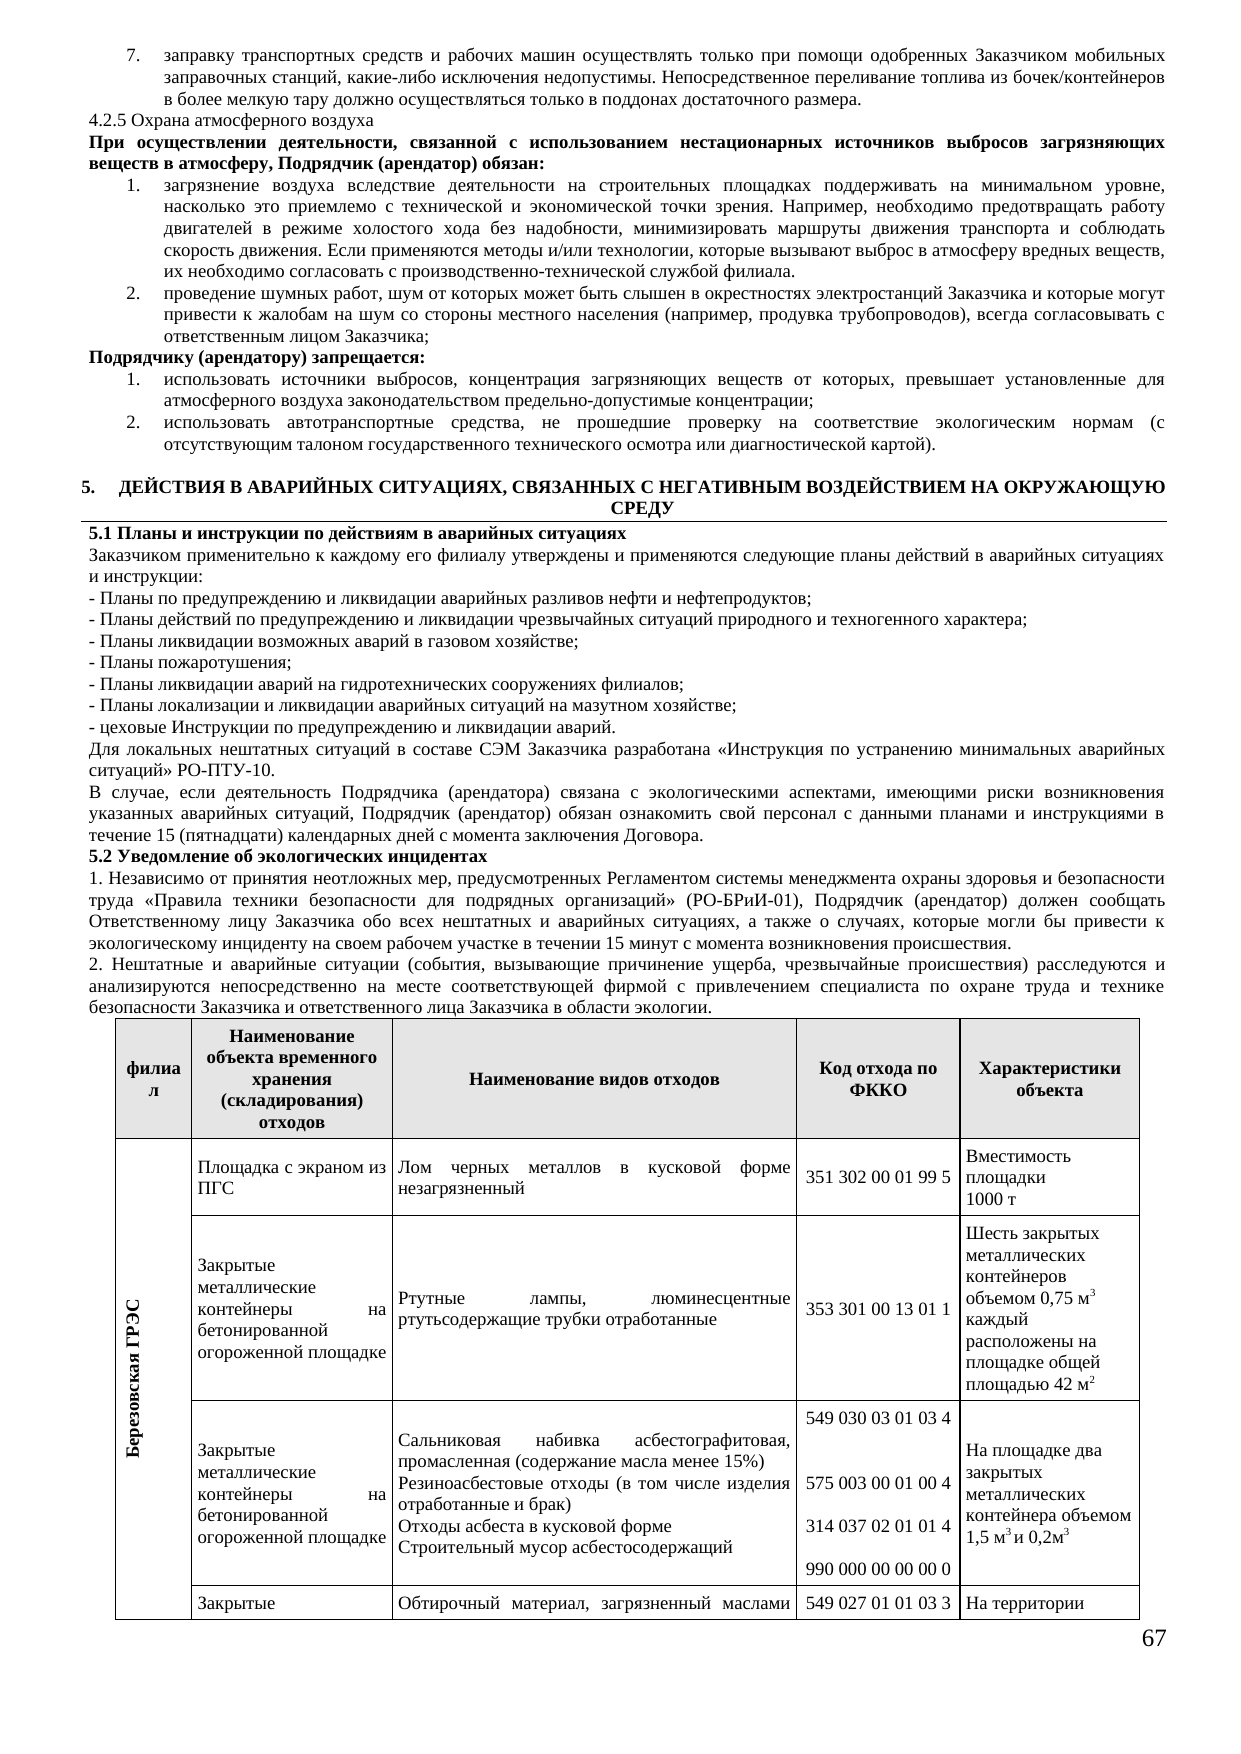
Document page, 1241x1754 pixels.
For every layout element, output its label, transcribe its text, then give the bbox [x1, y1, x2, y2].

text В случае, если деятельность Подрядчика (арендатора) связана с экологическими аспектами, имеющими риски возникновения указанных аварийных ситуаций, Подрядчик (арендатор) обязан ознакомить свой персонал с данными планами и инструкциями в течение 15 (пятнадцати) календарных дней с момента заключения Договора. [89, 781, 1167, 845]
table_cell Площадка с экраном из ПГС [192, 1139, 392, 1215]
text - Планы локализации и ликвидации аварийных ситуаций на мазутном хозяйстве; [89, 694, 1167, 716]
table_header Наименование видов отходов [393, 1019, 796, 1138]
text 2. Нештатные и аварийные ситуации (события, вызывающие причинение ущерба, чрезвычайные происшествия) расследуются и анализируются непосредственно на месте соответствующей фирмой с привлечением специалиста по охране труда и технике безопасности Заказчика и ответственного лица Заказчика в области экологии. [89, 953, 1167, 1018]
list использовать источники выбросов, концентрация загрязняющих веществ от которых, превышает установленные для атмосферного воздуха законодательством предельно-допустимые концентрации; [126, 368, 1167, 411]
text - Планы действий по предупреждению и ликвидации чрезвычайных ситуаций природного и техногенного характера; [89, 608, 1167, 630]
text - Планы по предупреждению и ликвидации аварийных разливов нефти и нефтепродуктов; [89, 587, 1167, 608]
text - Планы ликвидации аварий на гидротехнических сооружениях филиалов; [89, 673, 1167, 694]
table_cell Закрытые металлические контейнеры на бетонированной огороженной площадке [192, 1216, 392, 1400]
table_cell 351 302 00 01 99 5 [797, 1139, 959, 1215]
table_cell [393, 1586, 796, 1619]
subtitle 5.1 Планы и инструкции по действиям в аварийных ситуациях [89, 522, 1167, 543]
text Подрядчику (арендатору) запрещается: [89, 346, 1167, 368]
table_cell Березовская ГРЭС [116, 1139, 191, 1619]
text - Планы ликвидации возможных аварий в газовом хозяйстве; [89, 630, 1167, 651]
table_cell Ртутные лампы, люминесцентные ртутьсодержащие трубки отработанные [393, 1216, 796, 1400]
table_header Наименование объекта временного хранения (складирования) отходов [192, 1019, 392, 1138]
table_cell Закрытые металлические контейнеры [192, 1586, 392, 1619]
table_cell Сальниковая набивка асбестографитовая, промасленная (содержание масла менее 15%) Резиноасбестовые отходы (в том числе изделия отработанные и брак) Отходы асбеста в кусковой форме Строительный мусор асбестосодержащий [393, 1401, 796, 1585]
text При осуществлении деятельности, связанной с использованием нестационарных источников выбросов загрязняющих веществ в атмосферу, Подрядчик (арендатор) обязан: [89, 131, 1167, 174]
table_cell Закрытые металлические контейнеры на бетонированной огороженной площадке [192, 1401, 392, 1585]
table_cell На площадке два закрытых металлических контейнера объемом 1,5 м3 и 0,2м3 [961, 1401, 1139, 1585]
list загрязнение воздуха вследствие деятельности на строительных площадках поддерживать на минимальном уровне, насколько это приемлемо с технической и экономической точки зрения. Например, необходимо предотвращать работу двигателей в режиме холостого хода без надобности, минимизировать маршруты движения транспорта и соблюдать скорость движения. Если применяются методы и/или технологии, которые вызывают выброс в атмосферу вредных веществ, их необходимо согласовать с производственно-технической службой филиала. [126, 174, 1167, 282]
table_header Код отхода по ФККО [797, 1019, 959, 1138]
table_cell 353 301 00 13 01 1 [797, 1216, 959, 1400]
table_cell Вместимость площадки 1000 т [961, 1139, 1139, 1215]
subtitle 4.2.5 Охрана атмосферного воздуха [89, 109, 1167, 131]
text - Планы пожаротушения; [89, 651, 1167, 673]
list заправку транспортных средств и рабочих машин осуществлять только при помощи одобренных Заказчиком мобильных заправочных станций, какие-либо исключения недопустимы. Непосредственное переливание топлива из бочек/контейнеров в более мелкую тару должно осуществляться только в поддонах достаточного размера. [126, 44, 1167, 109]
table_header филиал [116, 1019, 191, 1138]
table_cell 549 027 01 01 03 3 [797, 1586, 959, 1619]
list проведение шумных работ, шум от которых может быть слышен в окрестностях электростанций Заказчика и которые могут привести к жалобам на шум со стороны местного населения (например, продувка трубопроводов), всегда согласовывать с ответственным лицом Заказчика; [126, 282, 1167, 346]
table_header Характеристики объекта [961, 1019, 1139, 1138]
table_cell Шесть закрытых металлических контейнеров объемом 0,75 м3 каждый расположены на площадке общей площадью 42 м2 [961, 1216, 1139, 1400]
text - цеховые Инструкции по предупреждению и ликвидации аварий. [89, 716, 1167, 737]
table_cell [961, 1586, 1139, 1619]
table_cell Лом черных металлов в кусковой форме незагрязненный [393, 1139, 796, 1215]
list использовать автотранспортные средства, не прошедшие проверку на соответствие экологическим нормам (с отсутствующим талоном государственного технического осмотра или диагностической картой). [126, 411, 1167, 454]
subtitle ДЕЙСТВИЯ В АВАРИЙНЫХ СИТУАЦИЯХ, СВЯЗАННЫХ С НЕГАТИВНЫМ ВОЗДЕЙСТВИЕМ НА ОКРУЖАЮЩУЮ СРЕДУ [81, 476, 1167, 521]
text Для локальных нештатных ситуаций в составе СЭМ Заказчика разработана «Инструкция по устранению минимальных аварийных ситуаций» РО-ПТУ-10. [89, 737, 1167, 781]
text 1. Независимо от принятия неотложных мер, предусмотренных Регламентом системы менеджмента охраны здоровья и безопасности труда «Правила техники безопасности для подрядных организаций» (РО-БРиИ-01), Подрядчик (арендатор) должен сообщать Ответственному лицу Заказчика обо всех нештатных и аварийных ситуациях, а также о случаях, которые могли бы привести к экологическому инциденту на своем рабочем участке в течении 15 минут с момента возникновения происшествия. [89, 867, 1167, 953]
subtitle 5.2 Уведомление об экологических инцидентах [89, 845, 1167, 867]
table_cell 549 030 03 01 03 4 575 003 00 01 00 4 314 037 02 01 01 4 990 000 00 00 00 0 [797, 1401, 959, 1585]
text Заказчиком применительно к каждому его филиалу утверждены и применяются следующие планы действий в аварийных ситуациях и инструкции: [89, 543, 1167, 587]
